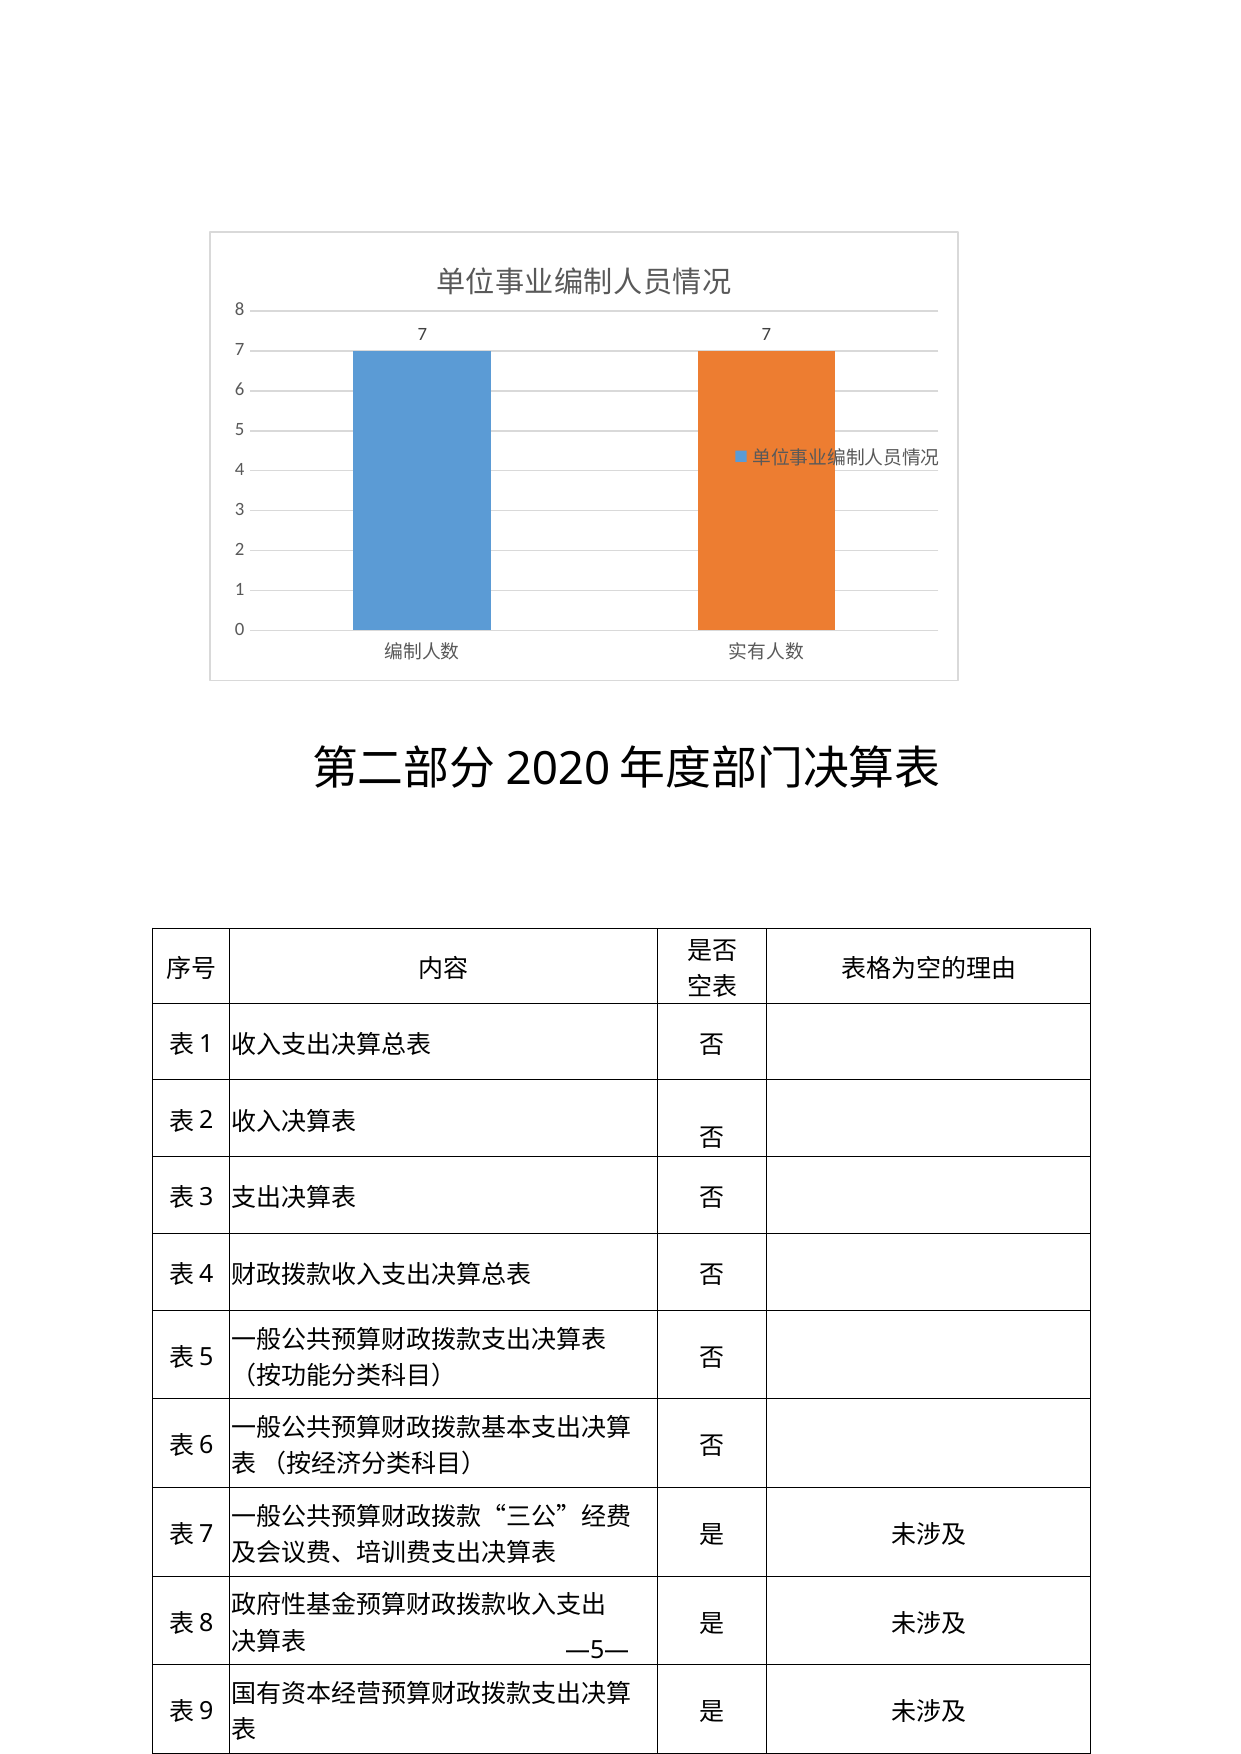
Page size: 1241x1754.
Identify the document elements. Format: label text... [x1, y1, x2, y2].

table_cell 未涉及 [767, 1665, 1090, 1753]
table_cell 否 [658, 1004, 766, 1079]
table_header 表格为空的理由 [767, 929, 1090, 1003]
table_cell 是 [658, 1488, 766, 1576]
table_cell 财政拨款收入支出决算总表 [230, 1234, 657, 1310]
table_cell [767, 1004, 1090, 1079]
table_cell 一般公共预算财政拨款支出决算表 （按功能分类科目） [230, 1311, 657, 1398]
table_cell 收入决算表 [230, 1080, 657, 1156]
table_cell 一般公共预算财政拨款基本支出决算表 （按经济分类科目） [230, 1399, 657, 1487]
table_cell 是 [658, 1577, 766, 1664]
table_cell 国有资本经营预算财政拨款支出决算表 [230, 1665, 657, 1753]
table_cell 表4 [153, 1234, 229, 1310]
table_cell 否 [658, 1399, 766, 1487]
table_cell 收入支出决算总表 [230, 1004, 657, 1079]
table_cell 支出决算表 [230, 1157, 657, 1233]
table_cell [767, 1311, 1090, 1398]
table_cell 否 [658, 1157, 766, 1233]
table_cell 表6 [153, 1399, 229, 1487]
table_cell 表5 [153, 1311, 229, 1398]
table_cell 表7 [153, 1488, 229, 1576]
table_cell 是 [658, 1665, 766, 1753]
table_cell 表9 [153, 1665, 229, 1753]
table_cell [767, 1399, 1090, 1487]
table_cell [767, 1234, 1090, 1310]
table_cell 未涉及 [767, 1577, 1090, 1664]
table_header 是否 空表 [658, 929, 766, 1003]
table_header 内容 [230, 929, 657, 1003]
table_cell 一般公共预算财政拨款“三公”经费及会议费、培训费支出决算表 [230, 1488, 657, 1576]
table_cell [767, 1080, 1090, 1156]
table_cell 未涉及 [767, 1488, 1090, 1576]
table_cell 表8 [153, 1577, 229, 1664]
table_cell 否 [658, 1080, 766, 1156]
table_cell 表1 [153, 1004, 229, 1079]
table_cell 表2 [153, 1080, 229, 1156]
table_header 序号 [153, 929, 229, 1003]
table_cell 否 [658, 1311, 766, 1398]
table_cell 否 [658, 1234, 766, 1310]
table_cell 表3 [153, 1157, 229, 1233]
table_cell [767, 1157, 1090, 1233]
text 第二部分 2020年度部门决算表 [165, 715, 1087, 814]
table_cell 政府性基金预算财政拨款收入支出 决算表 [230, 1577, 657, 1664]
